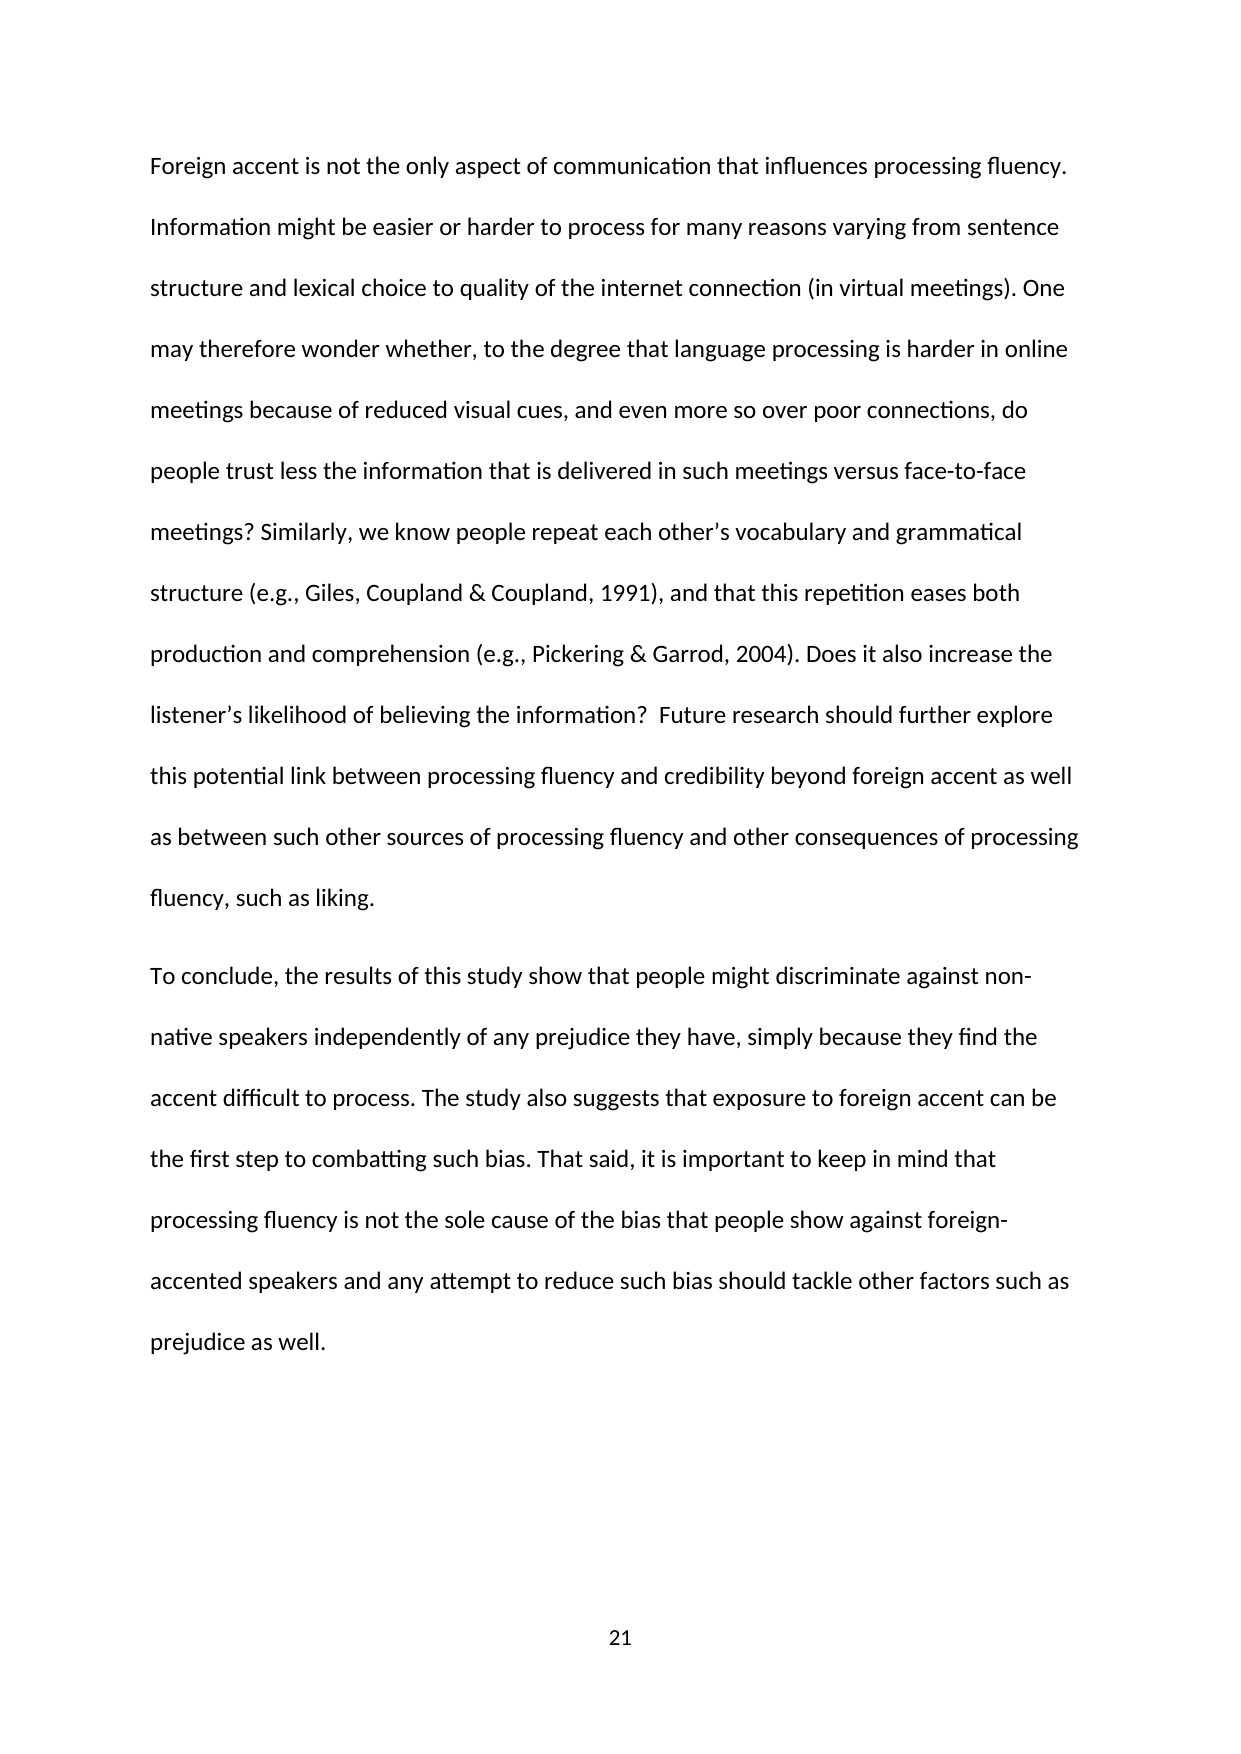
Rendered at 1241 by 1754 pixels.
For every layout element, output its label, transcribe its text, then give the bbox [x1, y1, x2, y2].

text Foreign accent is not the only aspect of communication that influences processing fluency. Information might be easier or harder to process for many reasons varying from sentence structure and lexical choice to quality of the internet connection (in virtual meetings). One may therefore wonder whether, to the degree that language processing is harder in online meetings because of reduced visual cues, and even more so over poor connections, do people trust less the information that is delivered in such meetings versus face-to-face meetings? Similarly, we know people repeat each other’s vocabulary and grammatical structure (e.g., Giles, Coupland & Coupland, 1991), and that this repetition eases both production and comprehension (e.g., Pickering & Garrod, 2004). Does it also increase the listener’s likelihood of believing the information? Future research should further explore this potential link between processing fluency and credibility beyond foreign accent as well as between such other sources of processing fluency and other consequences of processing fluency, such as liking. [150, 150, 1090, 913]
text To conclude, the results of this study show that people might discriminate against non-native speakers independently of any prejudice they have, simply because they find the accent difficult to process. The study also suggests that exposure to foreign accent can be the first step to combatting such bias. That said, it is important to keep in mind that processing fluency is not the sole cause of the bias that people show against foreign-accented speakers and any attempt to reduce such bias should tackle other factors such as prejudice as well. [150, 960, 1090, 1357]
